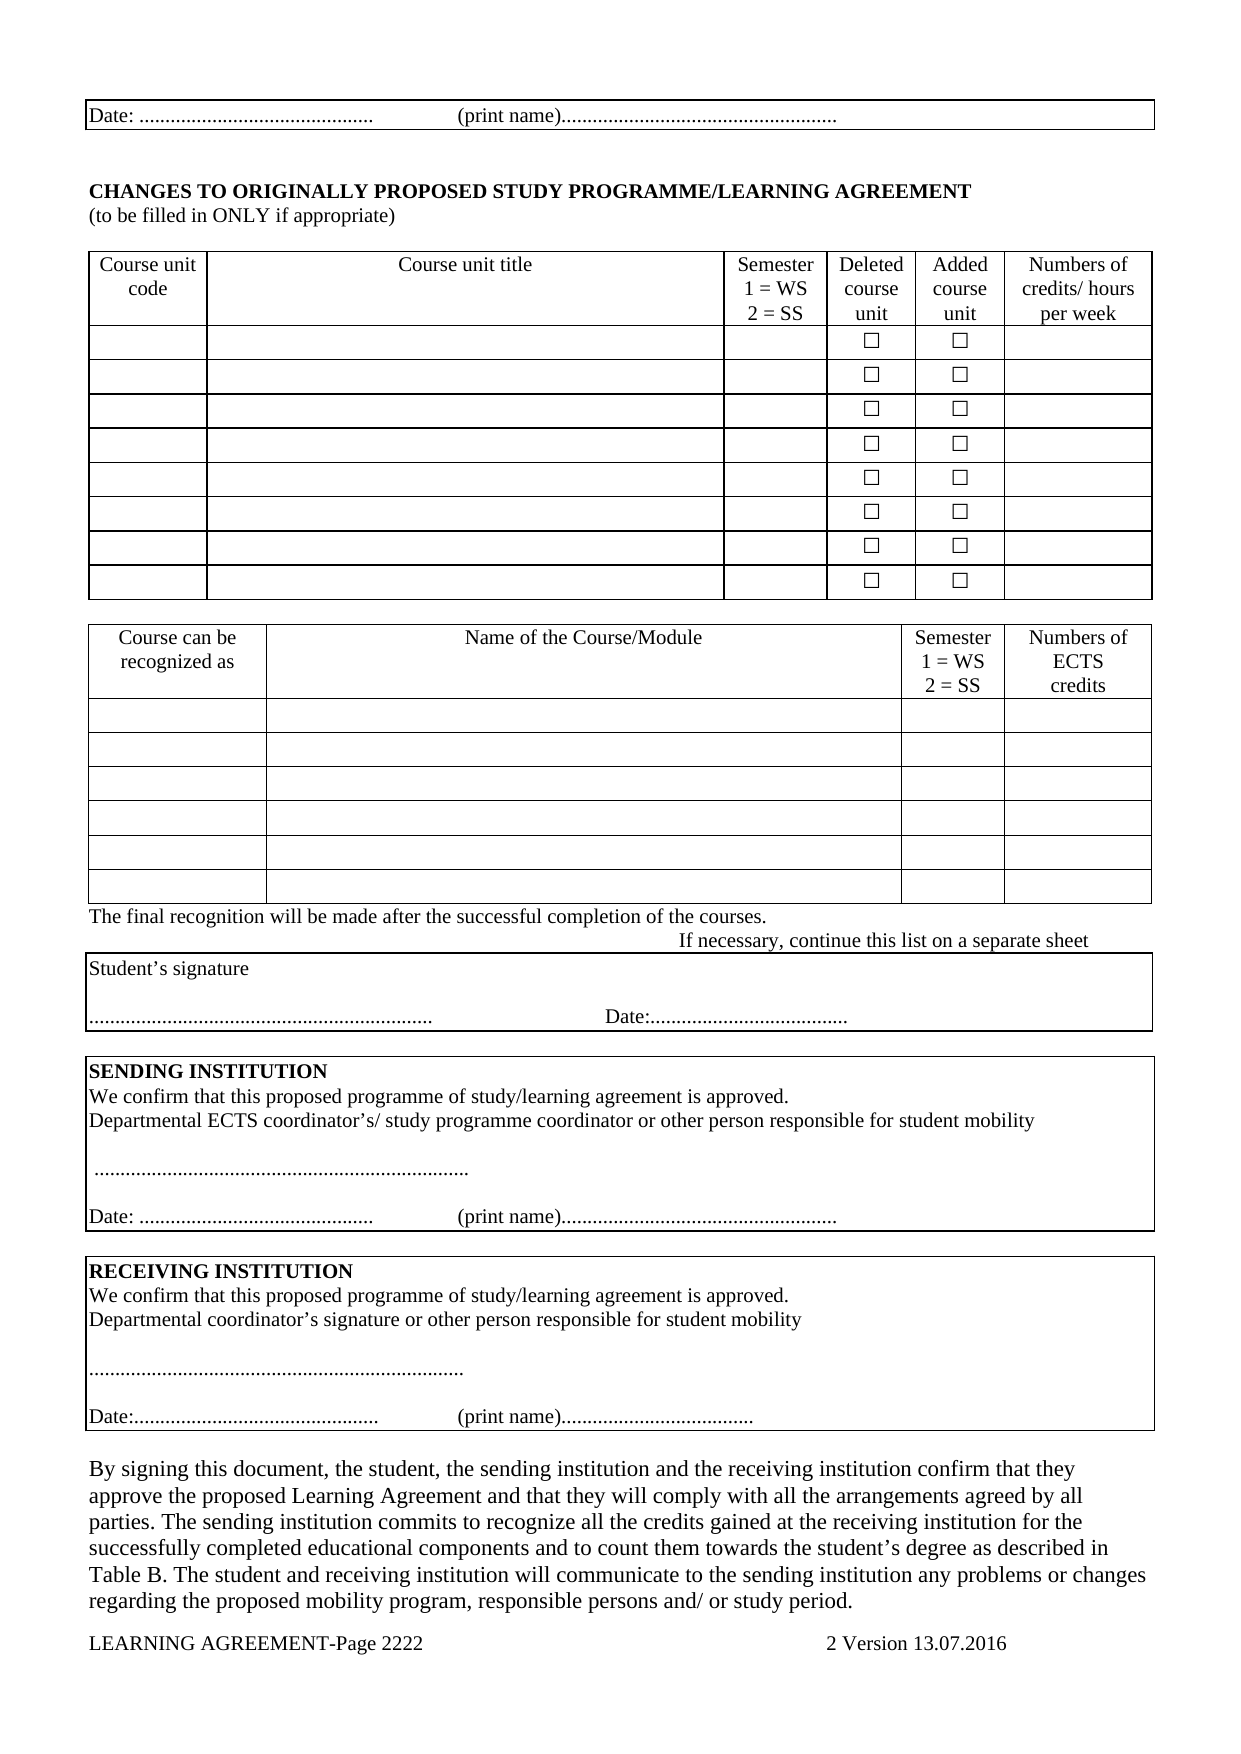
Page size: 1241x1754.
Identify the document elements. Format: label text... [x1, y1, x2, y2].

table_cell [1005, 326, 1151, 359]
table_cell [902, 767, 1004, 800]
text If necessary, continue this list on a separate sheet [89, 928, 1152, 952]
text We confirm that this proposed programme of study/learning agreement is approved. [89, 1083, 1152, 1108]
text CHANGES TO ORIGINALLY PROPOSED STUDY PROGRAMME/LEARNING AGREEMENT [89, 178, 1152, 203]
table_cell [1005, 836, 1151, 869]
text Student’s signature [87, 954, 1152, 980]
table_header Name of the Course/Module [267, 625, 901, 697]
table_header Semester 1 = WS 2 = SS [902, 625, 1004, 697]
text Departmental coordinator’s signature or other person responsible for student mobility [89, 1307, 1152, 1331]
table_cell [267, 699, 901, 732]
table_cell [90, 566, 206, 599]
text Date: ............................................. (print name)..................................................... [87, 1200, 1154, 1230]
table_cell [89, 699, 266, 732]
table_header Semester 1 = WS 2 = SS [725, 252, 826, 324]
text By signing this document, the student, the sending institution and the receiving institution confirm that they approve the proposed Learning Agreement and that they will comply with all the arrangements agreed by all parties. The sending institution commits to recognize all the credits gained at the receiving institution for the successfully completed educational components and to count them towards the student’s degree as described in Table B. The student and receiving institution will communicate to the sending institution any problems or changes regarding the proposed mobility program, responsible persons and/ or study period. [89, 1455, 1152, 1613]
table_cell [267, 870, 901, 903]
table_cell [90, 532, 206, 564]
text ........................................................................ [89, 1356, 1152, 1379]
table_header Deleted course unit [828, 252, 915, 324]
table_cell [208, 360, 723, 393]
text We confirm that this proposed programme of study/learning agreement is approved. [89, 1283, 1152, 1307]
table_header Course can be recognized as [89, 625, 266, 697]
table_cell [89, 801, 266, 834]
table_cell [90, 395, 206, 427]
table_cell [725, 497, 826, 530]
table_cell [89, 836, 266, 869]
text Date: ............................................. (print name)..................................................... [87, 101, 1154, 129]
table_cell [902, 733, 1004, 766]
table_cell [725, 532, 826, 564]
table_cell [208, 566, 723, 599]
table_cell [725, 326, 826, 359]
table_cell [267, 767, 901, 800]
table_cell [208, 395, 723, 427]
table_cell [725, 463, 826, 496]
table_cell [1005, 699, 1151, 732]
table_cell [1005, 733, 1151, 766]
table_cell [89, 767, 266, 800]
table_cell [1005, 395, 1151, 427]
table_cell [725, 566, 826, 599]
table_cell [725, 395, 826, 427]
text Departmental ECTS coordinator’s/ study programme coordinator or other person responsible for student mobility [89, 1108, 1152, 1132]
table_cell [902, 801, 1004, 834]
table_cell [90, 429, 206, 462]
table_cell [1005, 463, 1151, 496]
table_cell [208, 532, 723, 564]
table_header Numbers of ECTS credits [1005, 625, 1151, 697]
text ........................................................................ [89, 1156, 1152, 1200]
text (to be filled in ONLY if appropriate) [89, 203, 1152, 227]
table_cell [902, 699, 1004, 732]
text SENDING INSTITUTION [87, 1057, 1154, 1083]
table_cell [1005, 360, 1151, 393]
table_cell [89, 870, 266, 903]
table_cell [208, 429, 723, 462]
table_cell [267, 836, 901, 869]
table_cell [1005, 497, 1151, 530]
table_cell [90, 463, 206, 496]
text The final recognition will be made after the successful completion of the courses. [89, 904, 1152, 928]
table_header Course unit title [208, 252, 723, 324]
table_cell [267, 733, 901, 766]
table_cell [725, 360, 826, 393]
text .................................................................. Date:...................................... [87, 1000, 1152, 1030]
table_cell [90, 326, 206, 359]
table_header Numbers of credits/ hours per week [1005, 252, 1151, 324]
table_cell [89, 733, 266, 766]
table_cell [902, 870, 1004, 903]
table_cell [90, 497, 206, 530]
table_cell [1005, 566, 1151, 599]
table_cell [1005, 532, 1151, 564]
table_cell [902, 836, 1004, 869]
table_cell [1005, 767, 1151, 800]
table_header Course unit code [90, 252, 206, 324]
text RECEIVING INSTITUTION [87, 1257, 1154, 1283]
table_cell [725, 429, 826, 462]
table_cell [208, 463, 723, 496]
table_cell [90, 360, 206, 393]
table_header Added course unit [916, 252, 1004, 324]
table_cell [208, 497, 723, 530]
table_cell [1005, 870, 1151, 903]
text Date:............................................... (print name)..................................... [87, 1400, 1154, 1430]
table_cell [1005, 801, 1151, 834]
table_cell [1005, 429, 1151, 462]
table_cell [208, 326, 723, 359]
table_cell [267, 801, 901, 834]
